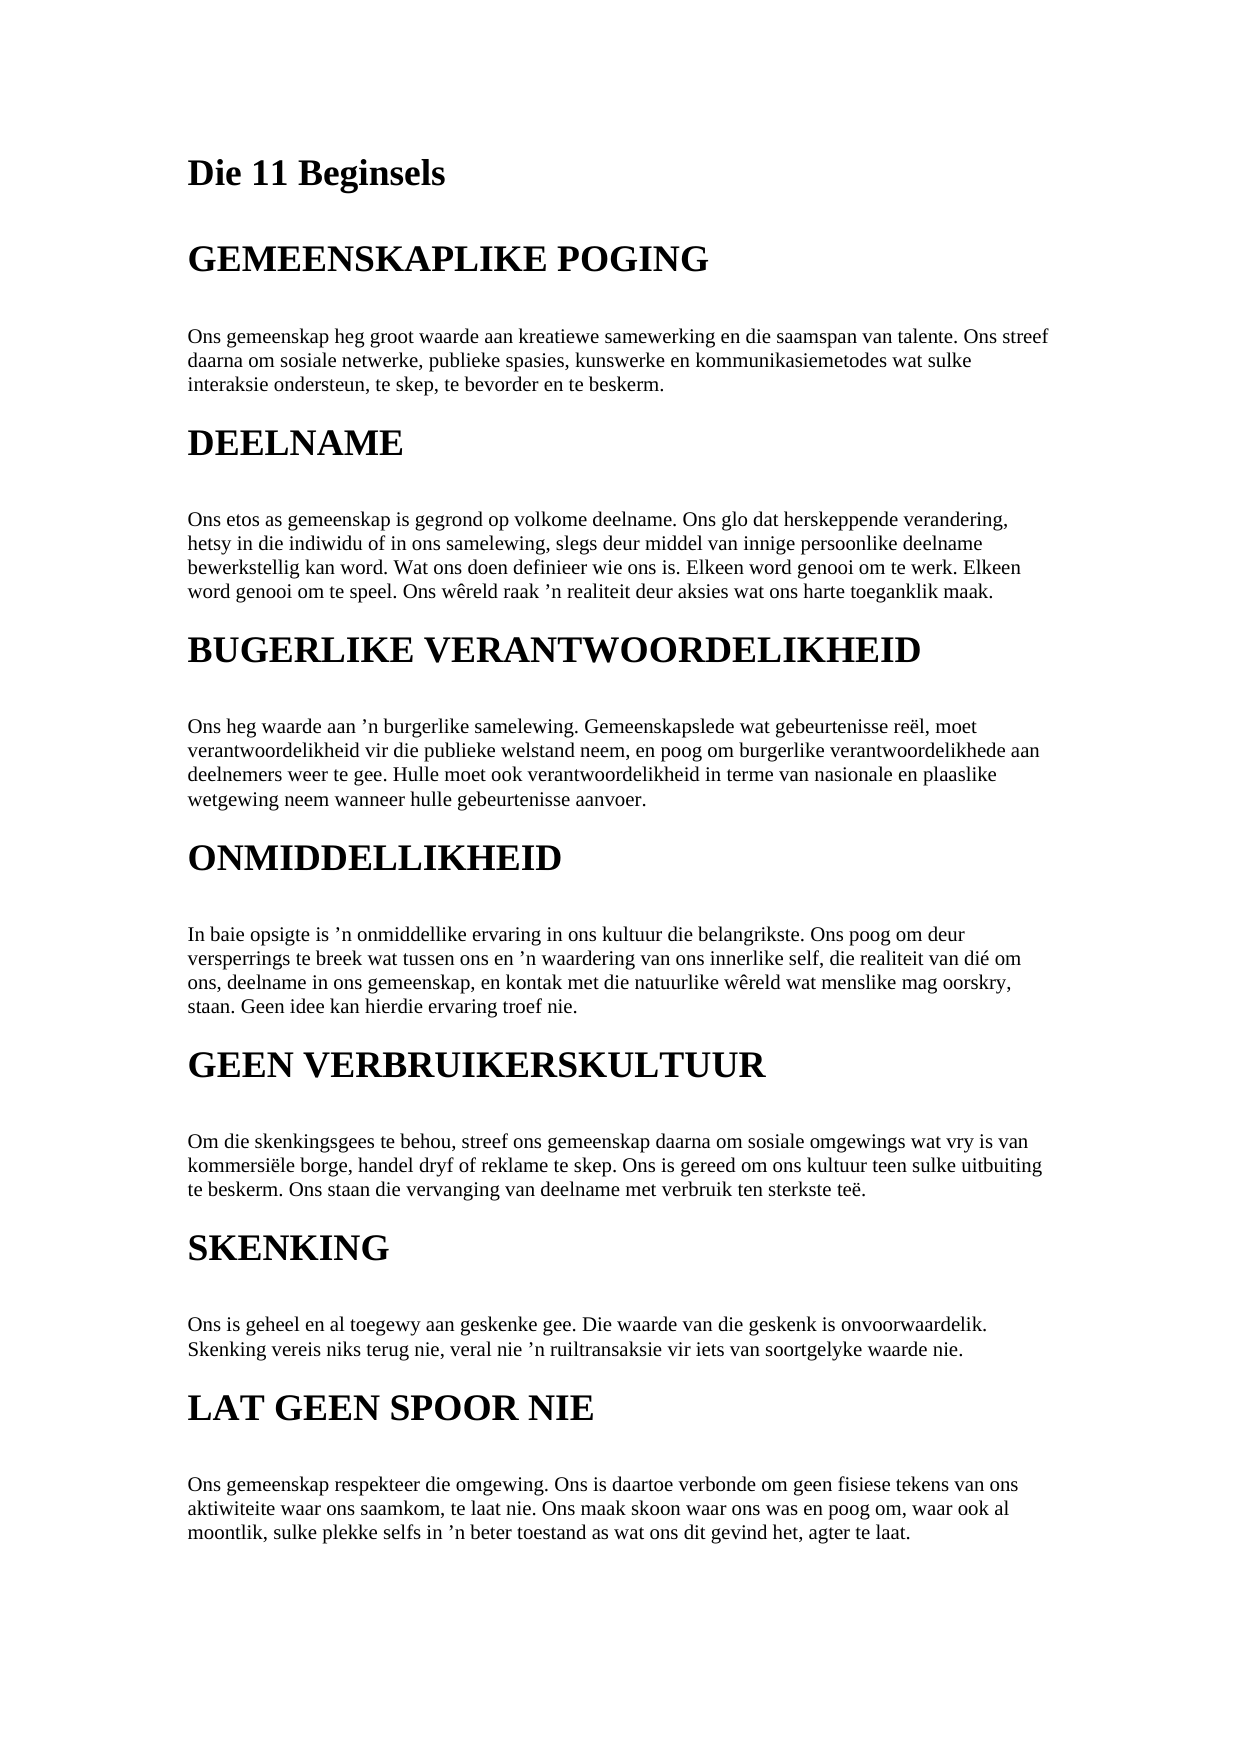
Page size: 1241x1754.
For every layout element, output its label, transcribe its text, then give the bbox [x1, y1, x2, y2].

text In baie opsigte is ’n onmiddellike ervaring in ons kultuur die belangrikste. Ons poog om deur versperrings te breek wat tussen ons en ’n waardering van ons innerlike self, die realiteit van dié om ons, deelname in ons gemeenskap, en kontak met die natuurlike wêreld wat menslike mag oorskry, staan. Geen idee kan hierdie ervaring troef nie. [187, 922, 1053, 1018]
text Ons heg waarde aan ’n burgerlike samelewing. Gemeenskapslede wat gebeurtenisse reël, moet verantwoordelikheid vir die publieke welstand neem, en poog om burgerlike verantwoordelikhede aan deelnemers weer te gee. Hulle moet ook verantwoordelikheid in terme van nasionale en plaaslike wetgewing neem wanneer hulle gebeurtenisse aanvoer. [187, 714, 1053, 811]
text Om die skenkingsgees te behou, streef ons gemeenskap daarna om sosiale omgewings wat vry is van kommersiële borge, handel dryf of reklame te skep. Ons is gereed om ons kultuur teen sulke uitbuiting te beskerm. Ons staan die vervanging van deelname met verbruik ten sterkste teë. [187, 1129, 1053, 1201]
text ONMIDDELLIKHEID [187, 835, 1053, 878]
text DEELNAME [187, 420, 1053, 463]
text SKENKING [187, 1226, 1053, 1269]
text GEMEENSKAPLIKE POGING [187, 237, 1053, 280]
text Ons etos as gemeenskap is gegrond op volkome deelname. Ons glo dat herskeppende verandering, hetsy in die indiwidu of in ons samelewing, slegs deur middel van innige persoonlike deelname bewerkstellig kan word. Wat ons doen definieer wie ons is. Elkeen word genooi om te werk. Elkeen word genooi om te speel. Ons wêreld raak ’n realiteit deur aksies wat ons harte toeganklik maak. [187, 507, 1053, 603]
text Ons gemeenskap heg groot waarde aan kreatiewe samewerking en die saamspan van talente. Ons streef daarna om sosiale netwerke, publieke spasies, kunswerke en kommunikasiemetodes wat sulke interaksie ondersteun, te skep, te bevorder en te beskerm. [187, 323, 1053, 396]
text Ons is geheel en al toegewy aan geskenke gee. Die waarde van die geskenk is onvoorwaardelik. Skenking vereis niks terug nie, veral nie ’n ruiltransaksie vir iets van soortgelyke waarde nie. [187, 1312, 1053, 1361]
text Die 11 Beginsels [187, 150, 1053, 193]
text LAT GEEN SPOOR NIE [187, 1385, 1053, 1428]
text GEEN VERBRUIKERSKULTUUR [187, 1042, 1053, 1086]
text Ons gemeenskap respekteer die omgewing. Ons is daartoe verbonde om geen fisiese tekens van ons aktiwiteite waar ons saamkom, te laat nie. Ons maak skoon waar ons was en poog om, waar ook al moontlik, sulke plekke selfs in ’n beter toestand as wat ons dit gevind het, agter te laat. [187, 1472, 1053, 1544]
text BUGERLIKE VERANTWOORDELIKHEID [187, 628, 1053, 671]
